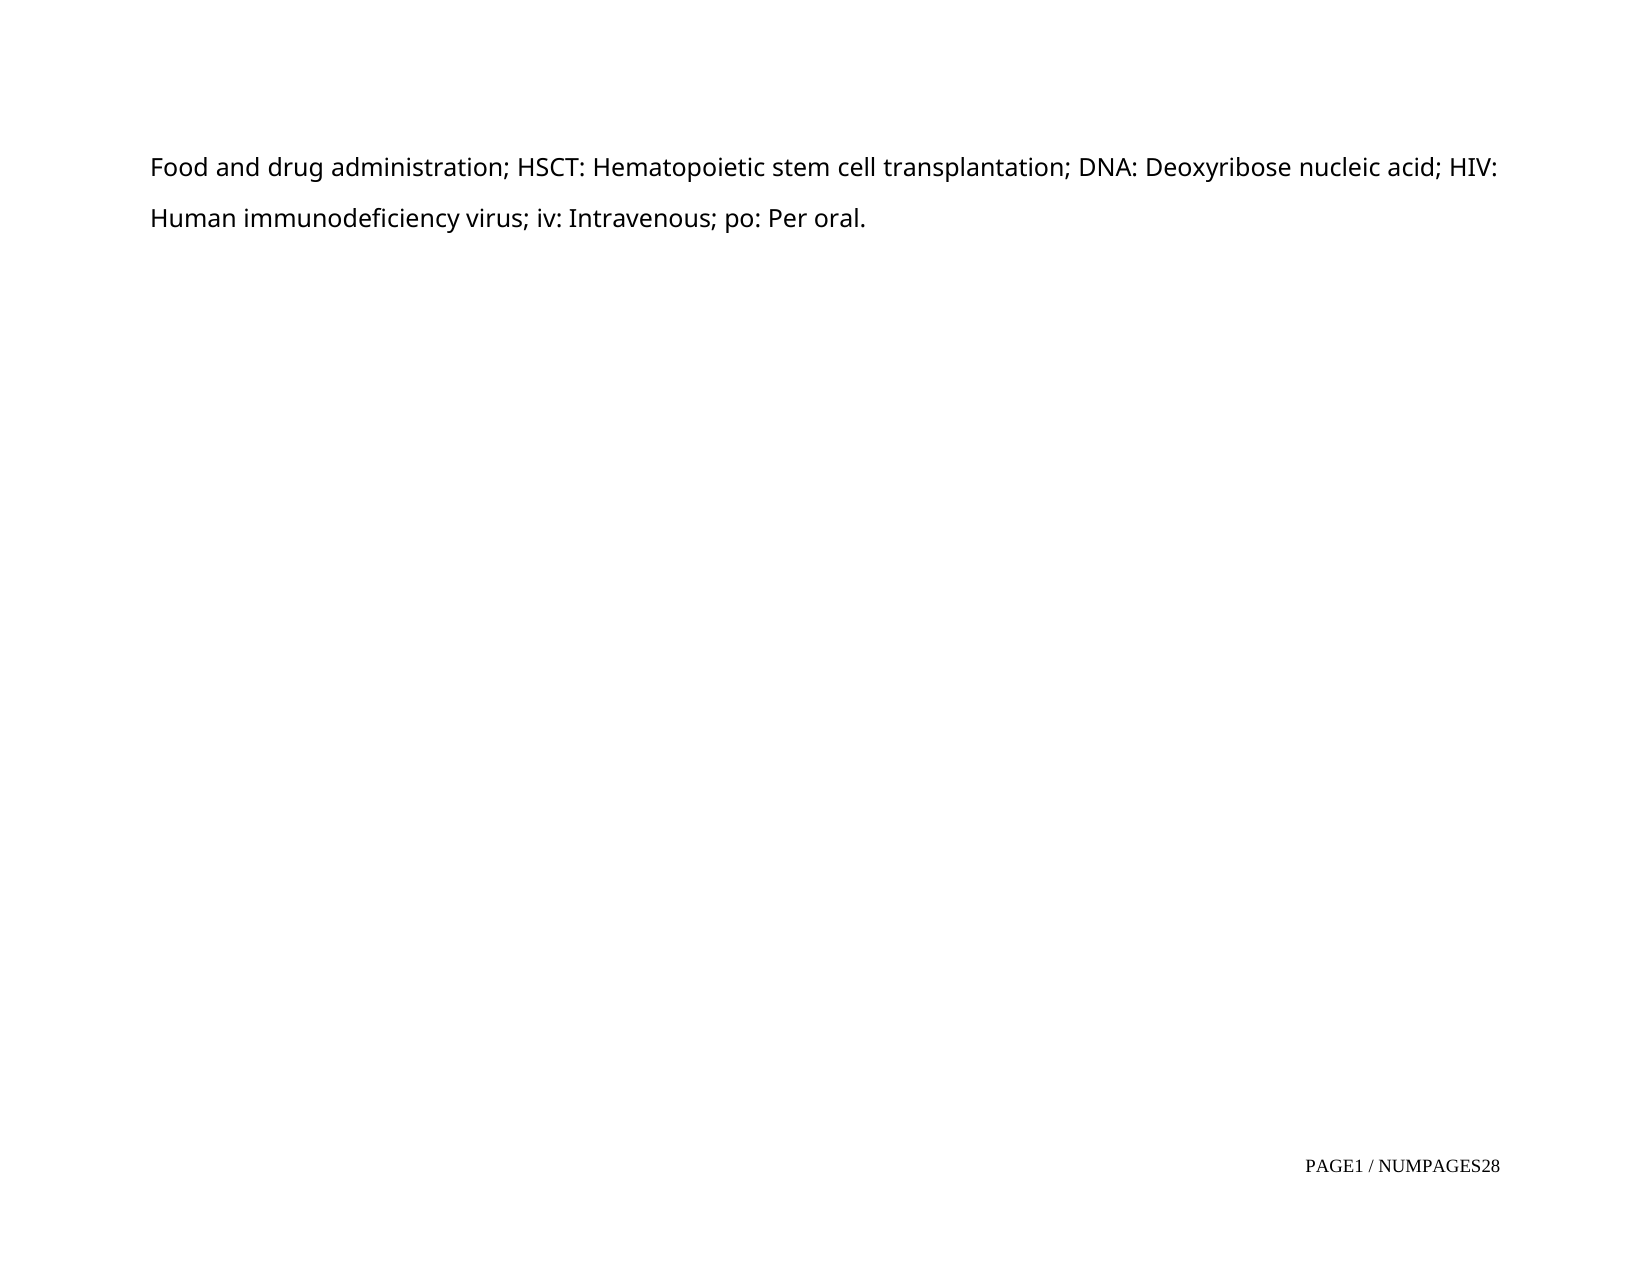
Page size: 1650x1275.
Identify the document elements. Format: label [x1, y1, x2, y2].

text [150, 150, 1500, 235]
